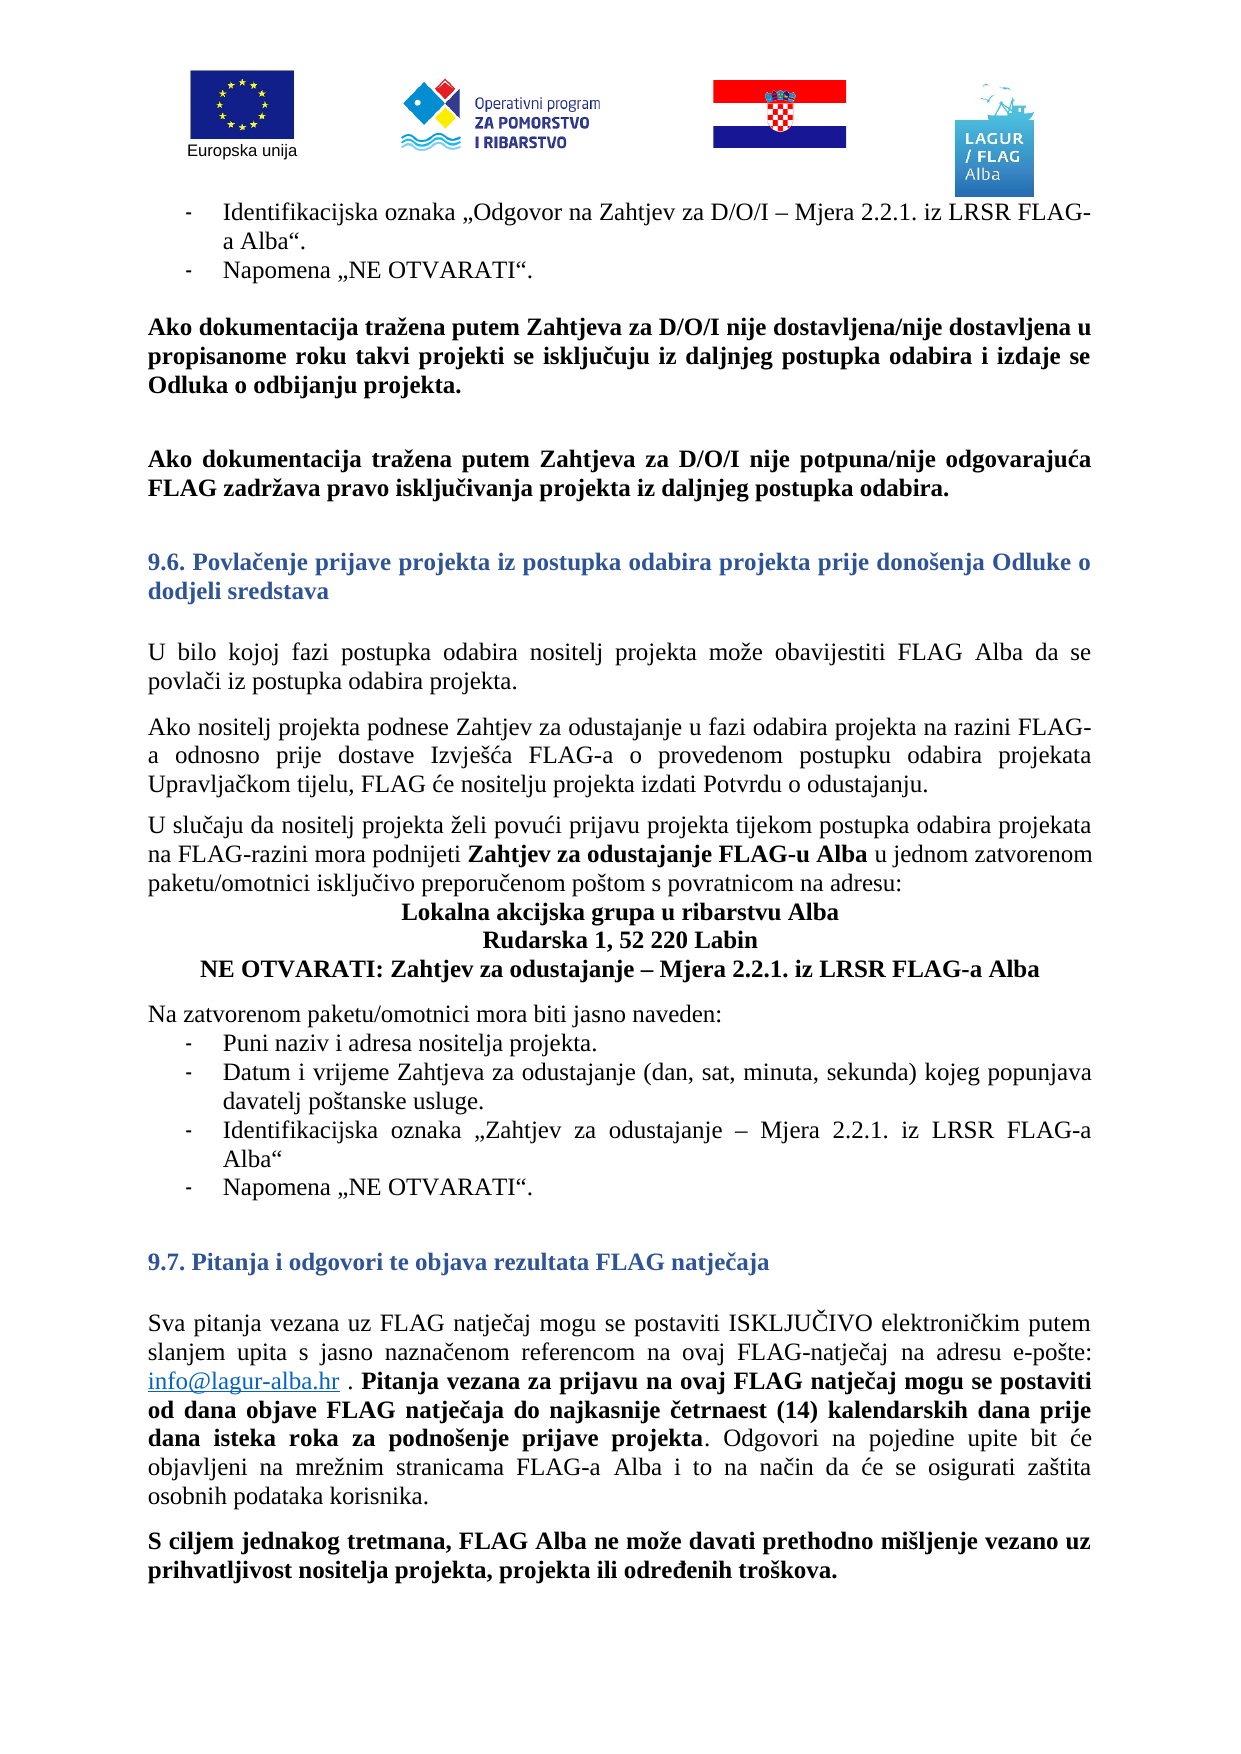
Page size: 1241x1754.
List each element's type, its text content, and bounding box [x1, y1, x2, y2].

list Identifikacijska oznaka „Zahtjev za odustajanje – Mjera 2.2.1. iz LRSR FLAG-a Alba“ [185, 1115, 1092, 1172]
list Napomena „NE OTVARATI“. [185, 1172, 1092, 1201]
text Sva pitanja vezana uz FLAG natječaj mogu se postaviti ISKLJUČIVO elektroničkim putem slanjem upita s jasno naznačenom referencom na ovaj FLAG-natječaj na adresu e-pošte: info@lagur-alba.hr . Pitanja vezana za prijavu na ovaj FLAG natječaj mogu se postaviti od dana objave FLAG natječaja do najkasnije četrnaest (14) kalendarskih dana prije dana isteka roka za podnošenje prijave projekta. Odgovori na pojedine upite bit će objavljeni na mrežnim stranicama FLAG-a Alba i to na način da će se osigurati zaštita osobnih podataka korisnika. [148, 1308, 1092, 1510]
text Ako dokumentacija tražena putem Zahtjeva za D/O/I nije potpuna/nije odgovarajuća FLAG zadržava pravo isključivanja projekta iz daljnjeg postupka odabira. [148, 444, 1092, 502]
picture [401, 78, 600, 151]
list Identifikacijska oznaka „Odgovor na Zahtjev za D/O/I – Mjera 2.2.1. iz LRSR FLAG-a Alba“. [185, 197, 1092, 255]
list Puni naziv i adresa nositelja projekta. [185, 1028, 1092, 1057]
list Napomena „NE OTVARATI“. [185, 255, 1092, 284]
text U slučaju da nositelj projekta želi povući prijavu projekta tijekom postupka odabira projekata na FLAG-razini mora podnijeti Zahtjev za odustajanje FLAG-u Alba u jednom zatvorenom paketu/omotnici isključivo preporučenom poštom s povratnicom na adresu: [148, 810, 1092, 897]
text 9.6. Povlačenje prijave projekta iz postupka odabira projekta prije donošenja Odluke o dodjeli sredstava [148, 547, 1092, 604]
text Na zatvorenom paketu/omotnici mora biti jasno naveden: [148, 999, 1092, 1028]
list Datum i vrijeme Zahtjeva za odustajanje (dan, sat, minuta, sekunda) kojeg popunjava davatelj poštanske usluge. [185, 1057, 1092, 1115]
text NE OTVARATI: Zahtjev za odustajanje – Mjera 2.2.1. iz LRSR FLAG-a Alba [148, 954, 1092, 983]
text Ako nositelj projekta podnese Zahtjev za odustajanje u fazi odabira projekta na razini FLAG-a odnosno prije dostave Izvješća FLAG-a o provedenom postupku odabira projekata Upravljačkom tijelu, FLAG će nositelju projekta izdati Potvrdu o odustajanju. [148, 712, 1092, 798]
text 9.7. Pitanja i odgovori te objava rezultata FLAG natječaja [148, 1247, 1092, 1275]
text U bilo kojoj fazi postupka odabira nositelj projekta može obavijestiti FLAG Alba da se povlači iz postupka odabira projekta. [148, 637, 1092, 695]
picture [929, 59, 1057, 197]
picture [713, 80, 847, 148]
text Lokalna akcijska grupa u ribarstvu Alba [148, 897, 1092, 925]
text S ciljem jednakog tretmana, FLAG Alba ne može davati prethodno mišljenje vezano uz prihvatljivost nositelja projekta, projekta ili određenih troškova. [148, 1526, 1092, 1584]
text Ako dokumentacija tražena putem Zahtjeva za D/O/I nije dostavljena/nije dostavljena u propisanome roku takvi projekti se isključuju iz daljnjeg postupka odabira i izdaje se Odluka o odbijanju projekta. [148, 312, 1092, 399]
text Rudarska 1, 52 220 Labin [148, 925, 1092, 954]
picture [188, 68, 295, 141]
